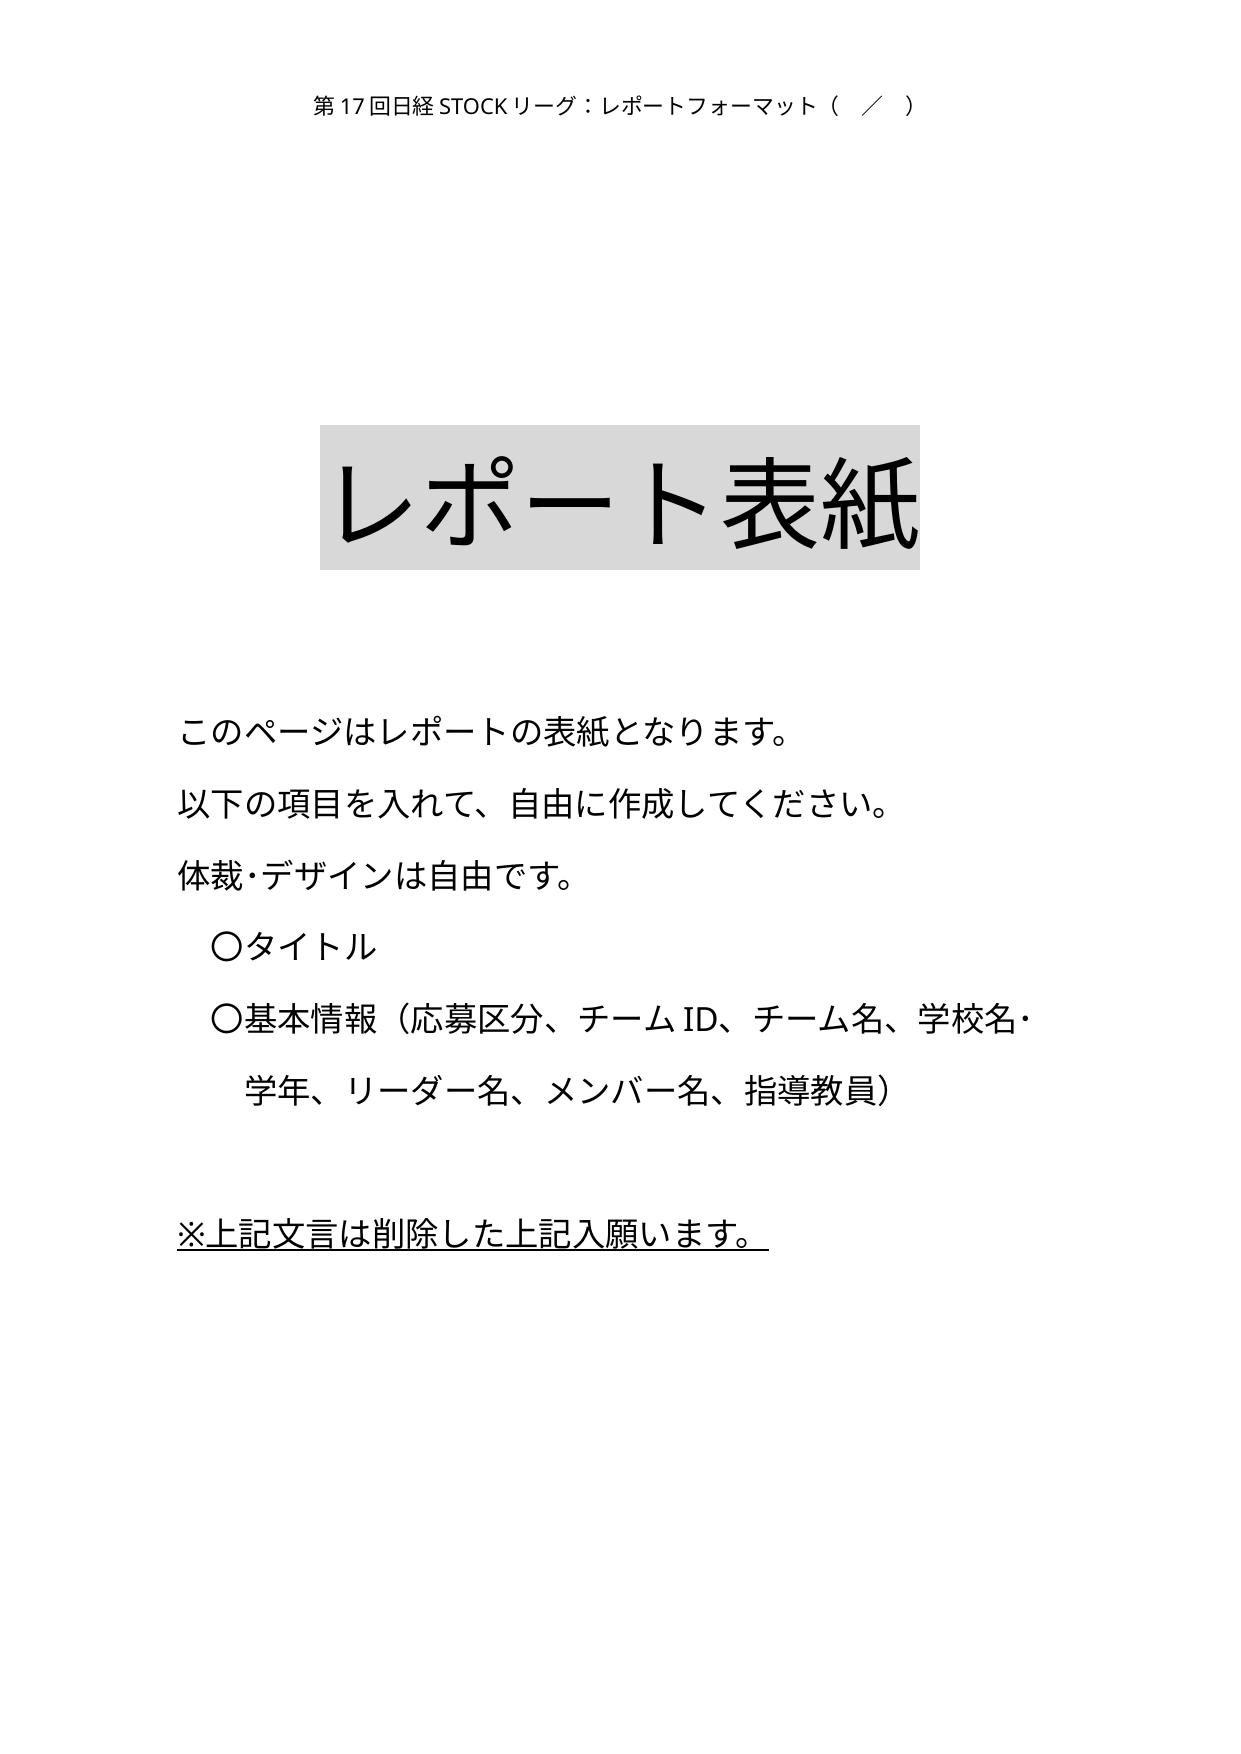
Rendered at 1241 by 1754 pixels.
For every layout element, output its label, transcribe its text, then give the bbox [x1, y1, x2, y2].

text このページはレポートの表紙となります。 [177, 694, 1063, 766]
text ※上記文言は削除した上記入願います。 [177, 1196, 1063, 1268]
text 〇基本情報（応募区分、チームID、チーム名、学校名･ [177, 981, 1063, 1053]
text 体裁･デザインは自由です。 [177, 838, 1063, 909]
text レポート表紙 [177, 408, 1063, 587]
text 以下の項目を入れて、自由に作成してください。 [177, 766, 1063, 838]
text 学年、リーダー名、メンバー名、指導教員） [177, 1053, 1063, 1124]
text 〇タイトル [177, 909, 1063, 981]
